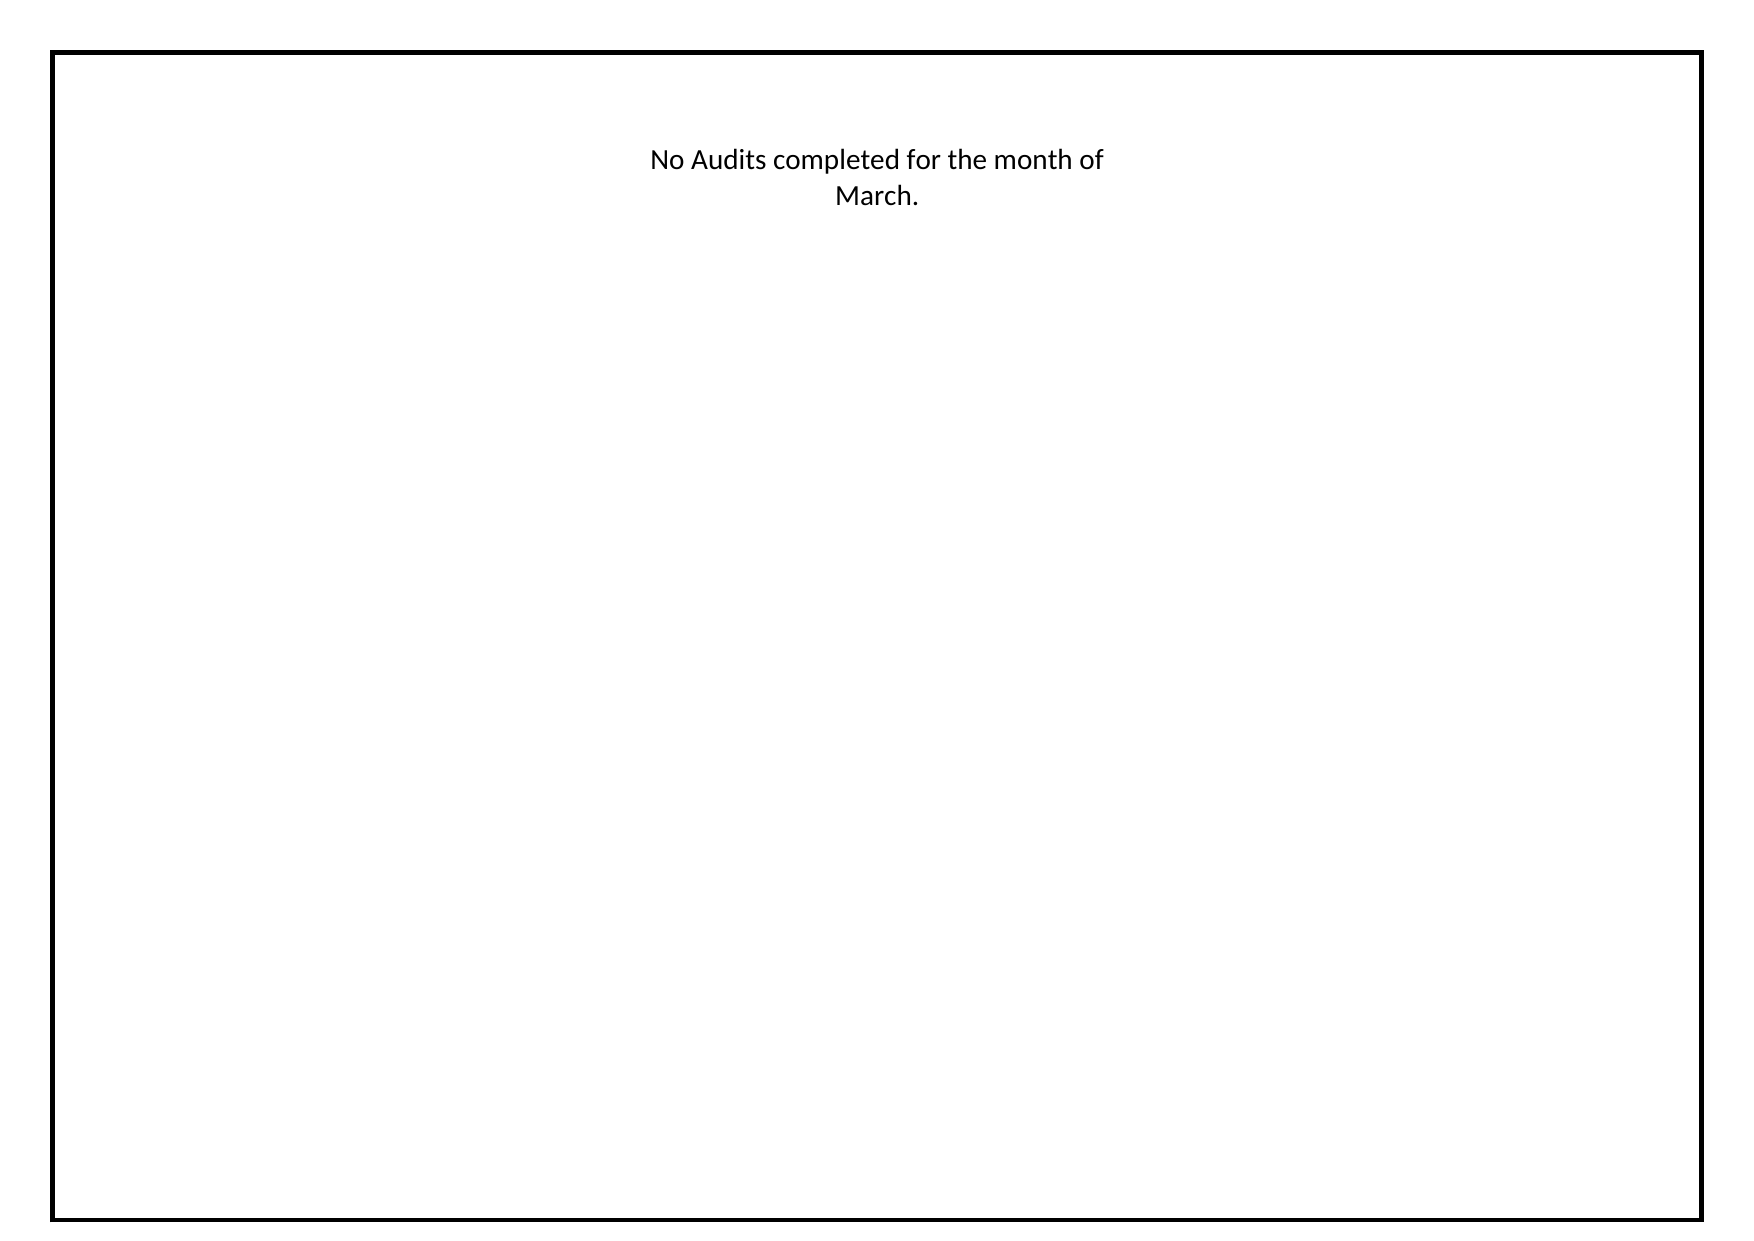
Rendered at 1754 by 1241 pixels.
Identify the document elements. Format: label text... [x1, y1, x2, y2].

text No Audits completed for the month of [75, 141, 1679, 177]
text March. [75, 177, 1679, 213]
